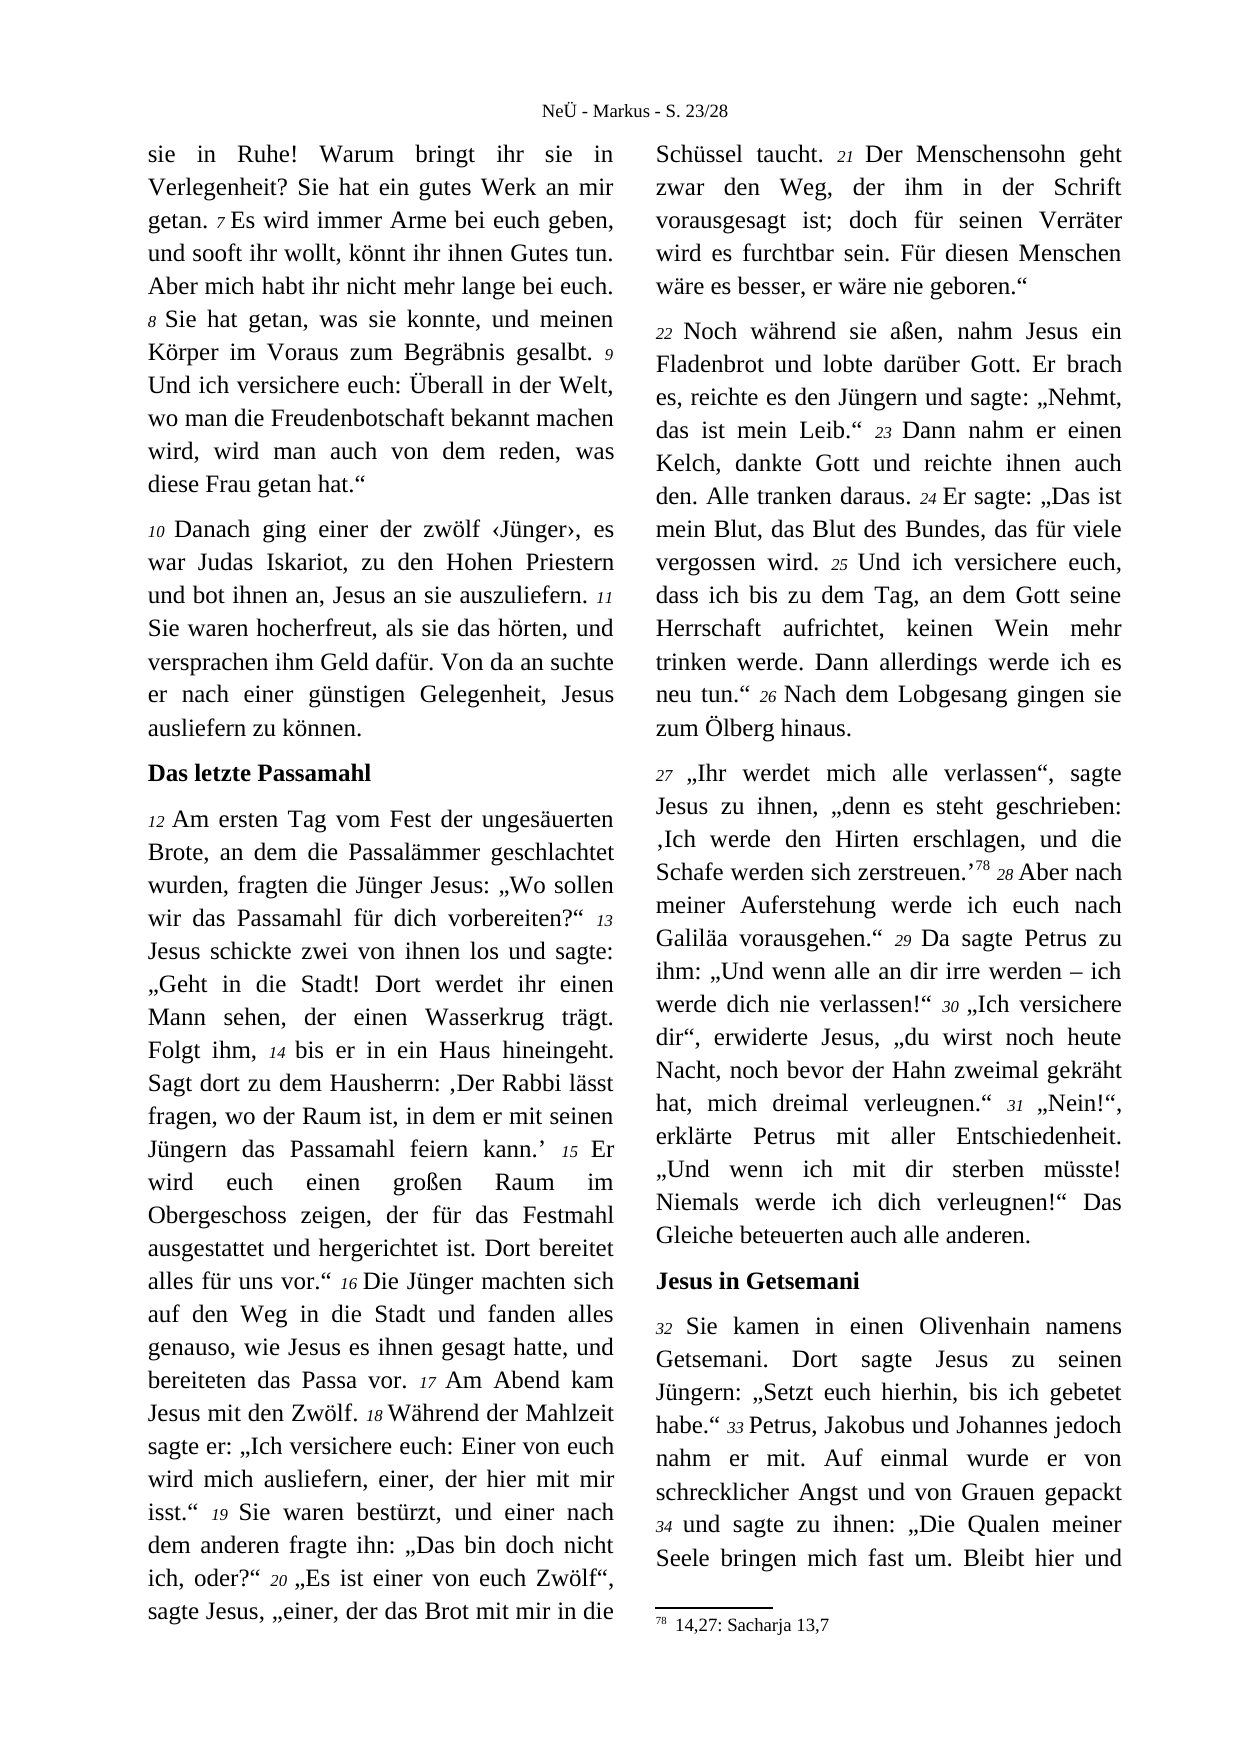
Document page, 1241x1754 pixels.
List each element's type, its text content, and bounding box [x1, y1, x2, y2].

text Das letzte Passamahl [148, 758, 614, 787]
text 27 „Ihr werdet mich alle verlassen“, sagte Jesus zu ihnen, „denn es steht geschrieben: ‚Ich werde den Hirten erschlagen, und die Schafe werden sich zerstreuen.’ 28 Aber nach meiner Auferstehung werde ich euch nach Galiläa vorausgehen.“ 29 Da sagte Petrus zu ihm: „Und wenn alle an dir irre werden – ich werde dich nie verlassen!“ 30 „Ich versichere dir“, erwiderte Jesus, „du wirst noch heute Nacht, noch bevor der Hahn zweimal gekräht hat, mich dreimal verleugnen.“ 31 „Nein!“, erklärte Petrus mit aller Entschiedenheit. „Und wenn ich mit dir sterben müsste! Niemals werde ich dich verleugnen!“ Das Gleiche beteuerten auch alle anderen. [656, 758, 1122, 1249]
text 22 Noch während sie aßen, nahm Jesus ein Fladenbrot und lobte darüber Gott. Er brach es, reichte es den Jüngern und sagte: „Nehmt, das ist mein Leib.“ 23 Dann nahm er einen Kelch, dankte Gott und reichte ihnen auch den. Alle tranken daraus. 24 Er sagte: „Das ist mein Blut, das Blut des Bundes, das für viele vergossen wird. 25 Und ich versichere euch, dass ich bis zu dem Tag, an dem Gott seine Herrschaft aufrichtet, keinen Wein mehr trinken werde. Dann allerdings werde ich es neu tun.“ 26 Nach dem Lobgesang gingen sie zum Ölberg hinaus. [656, 316, 1122, 741]
text 12 Am ersten Tag vom Fest der ungesäuerten Brote, an dem die Passalämmer geschlachtet wurden, fragten die Jünger Jesus: „Wo sollen wir das Passamahl für dich vorbereiten?“ 13 Jesus schickte zwei von ihnen los und sagte: „Geht in die Stadt! Dort werdet ihr einen Mann sehen, der einen Wasserkrug trägt. Folgt ihm, 14 bis er in ein Haus hineingeht. Sagt dort zu dem Hausherrn: ‚Der Rabbi lässt fragen, wo der Raum ist, in dem er mit seinen Jüngern das Passamahl feiern kann.’ 15 Er wird euch einen großen Raum im Obergeschoss zeigen, der für das Festmahl ausgestattet und hergerichtet ist. Dort bereitet alles für uns vor.“ 16 Die Jünger machten sich auf den Weg in die Stadt und fanden alles genauso, wie Jesus es ihnen gesagt hatte, und bereiteten das Passa vor. 17 Am Abend kam Jesus mit den Zwölf. 18 Während der Mahlzeit sagte er: „Ich versichere euch: Einer von euch wird mich ausliefern, einer, der hier mit mir isst.“ 19 Sie waren bestürzt, und einer nach dem anderen fragte ihn: „Das bin doch nicht ich, oder?“ 20 „Es ist einer von euch Zwölf“, sagte Jesus, „einer, der das Brot mit mir in die Schüssel taucht. 21 Der Menschensohn geht zwar den Weg, der ihm in der Schrift vorausgesagt ist; doch für seinen Verräter wird es furchtbar sein. Für diesen Menschen wäre es besser, er wäre nie geboren.“ [148, 804, 614, 1625]
text 10 Danach ging einer der zwölf ‹Jünger›, es war Judas Iskariot, zu den Hohen Priestern und bot ihnen an, Jesus an sie auszuliefern. 11 Sie waren hocherfreut, als sie das hörten, und versprachen ihm Geld dafür. Von da an suchte er nach einer günstigen Gelegenheit, Jesus ausliefern zu können. [148, 514, 614, 741]
text Jesus in Getsemani [656, 1266, 1122, 1295]
